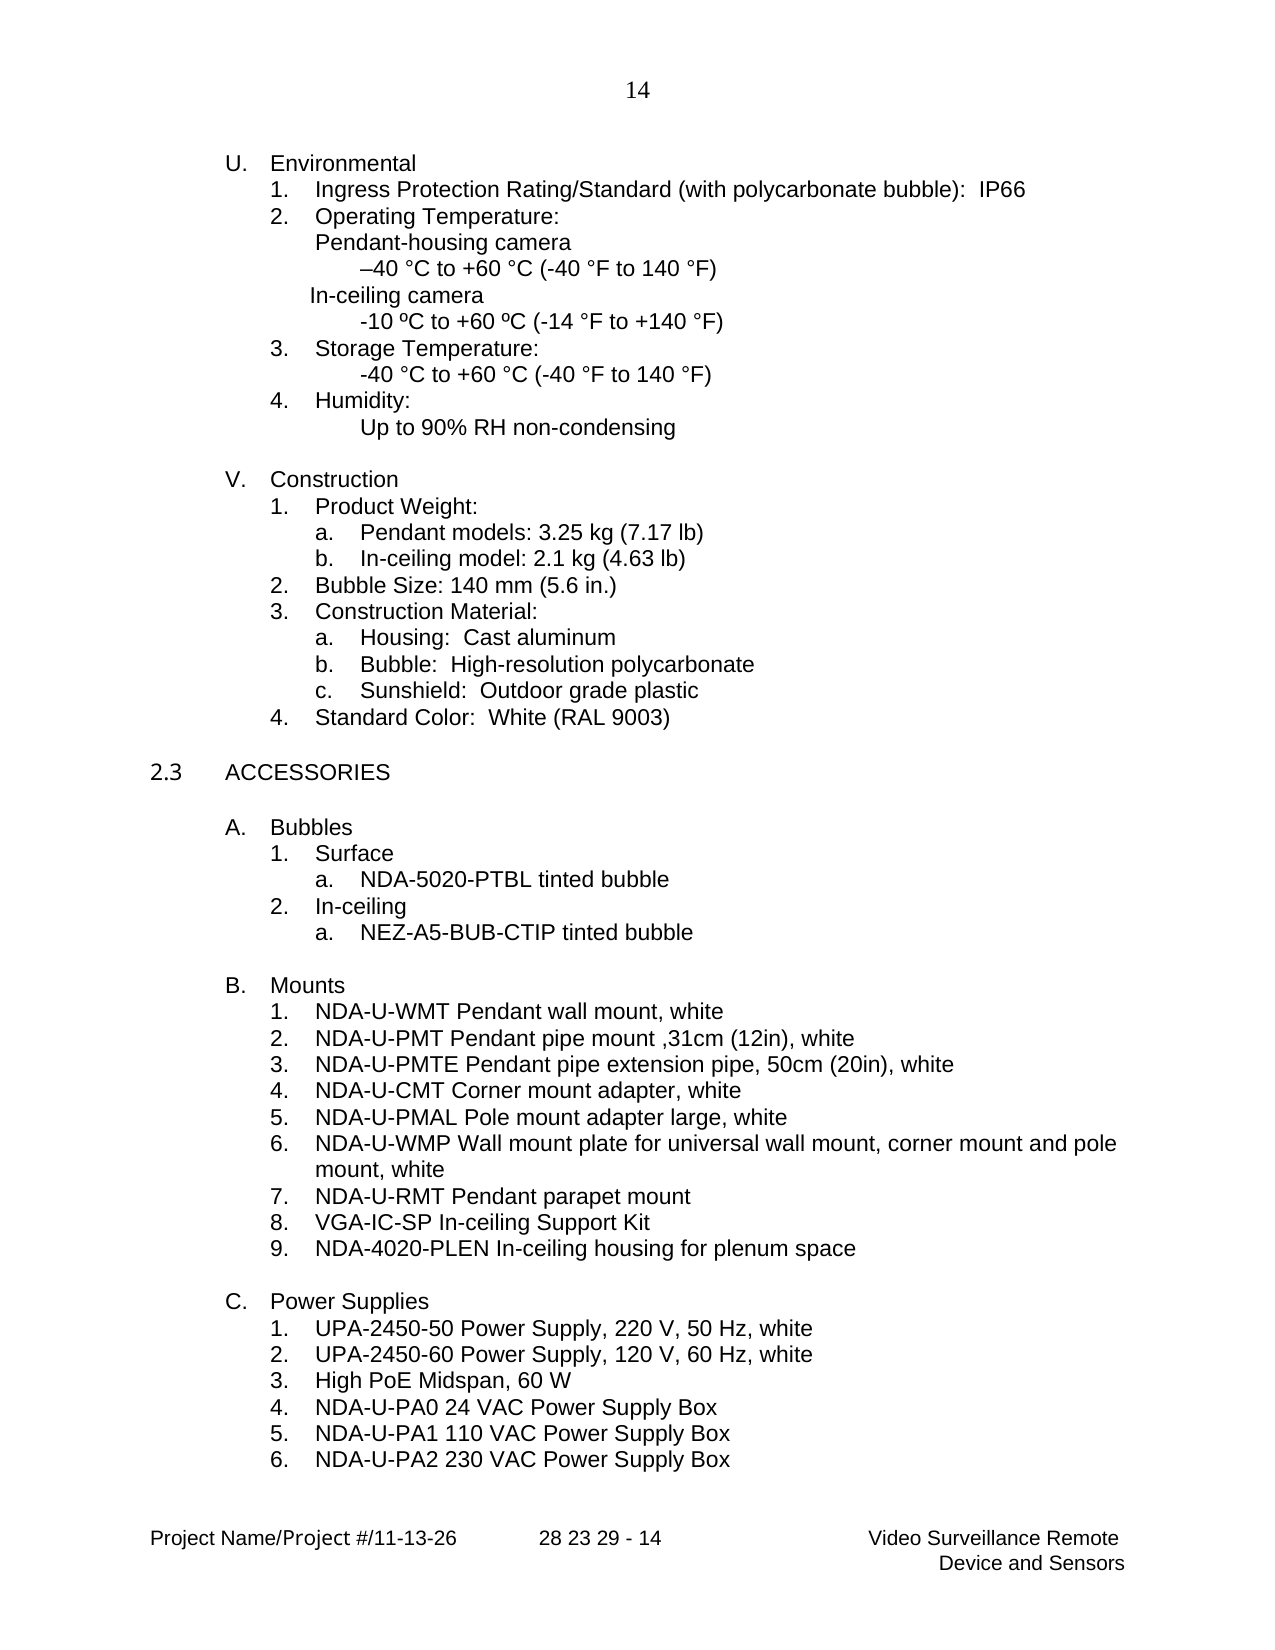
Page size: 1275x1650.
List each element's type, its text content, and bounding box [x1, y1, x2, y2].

list NDA-5020-PTBL tinted bubble [315, 866, 1125, 893]
list Sunshield: Outdoor grade plastic [315, 677, 1125, 703]
list Humidity: [270, 387, 1125, 413]
list Surface [270, 840, 1125, 866]
list Pendant models: 3.25 kg (7.17 lb) [315, 519, 1125, 545]
list Power Supplies [225, 1288, 1125, 1314]
text Up to 90% RH non-condensing [360, 413, 1125, 440]
list Bubble: High-resolution polycarbonate [315, 651, 1125, 677]
list NDA-U-RMT Pendant parapet mount [270, 1183, 1125, 1209]
list NDA-4020-PLEN In-ceiling housing for plenum space [270, 1235, 1125, 1262]
list Construction [225, 466, 1125, 493]
list High PoE Midspan, 60 W [270, 1367, 1125, 1393]
list NDA-U-PA1 110 VAC Power Supply Box [270, 1420, 1125, 1446]
text Pendant-housing camera [315, 229, 1125, 255]
list Environmental [225, 150, 1125, 176]
list VGA-IC-SP In-ceiling Support Kit [270, 1209, 1125, 1235]
list ACCESSORIES [150, 756, 1125, 787]
list Construction Material: [270, 598, 1125, 624]
list In-ceiling camera [309, 282, 1125, 308]
list Mounts [225, 972, 1125, 998]
text -10 ºC to +60 ºC (-14 °F to +140 °F) [360, 308, 1125, 334]
list UPA-2450-50 Power Supply, 220 V, 50 Hz, white [270, 1314, 1125, 1341]
list NDA-U-CMT Corner mount adapter, white [270, 1077, 1125, 1104]
list Standard Color: White (RAL 9003) [270, 703, 1125, 730]
list Bubble Size: 140 mm (5.6 in.) [270, 572, 1125, 598]
list Ingress Protection Rating/Standard (with polycarbonate bubble): IP66 [270, 176, 1125, 203]
list NDA-U-PMTE Pendant pipe extension pipe, 50cm (20in), white [270, 1051, 1125, 1077]
list NDA-U-PA2 230 VAC Power Supply Box [270, 1446, 1125, 1473]
list NEZ-A5-BUB-CTIP tinted bubble [315, 919, 1125, 946]
list NDA-U-PMAL Pole mount adapter large, white [270, 1104, 1125, 1130]
list NDA-U-PA0 24 VAC Power Supply Box [270, 1393, 1125, 1420]
list NDA-U-PMT Pendant pipe mount ,31cm (12in), white [270, 1024, 1125, 1051]
list Product Weight: [270, 493, 1125, 519]
list Bubbles [225, 814, 1125, 840]
text -40 °C to +60 °C (-40 °F to 140 °F) [360, 361, 1125, 387]
list UPA-2450-60 Power Supply, 120 V, 60 Hz, white [270, 1341, 1125, 1367]
list Storage Temperature: [270, 334, 1125, 361]
list NDA-U-WMT Pendant wall mount, white [270, 998, 1125, 1024]
list In-ceiling [270, 893, 1125, 919]
list NDA-U-WMP Wall mount plate for universal wall mount, corner mount and pole mount, white [270, 1130, 1125, 1183]
list Operating Temperature: [270, 203, 1125, 229]
text –40 °C to +60 °C (-40 °F to 140 °F) [360, 255, 1125, 282]
list In-ceiling model: 2.1 kg (4.63 lb) [315, 545, 1125, 572]
list Housing: Cast aluminum [315, 624, 1125, 651]
